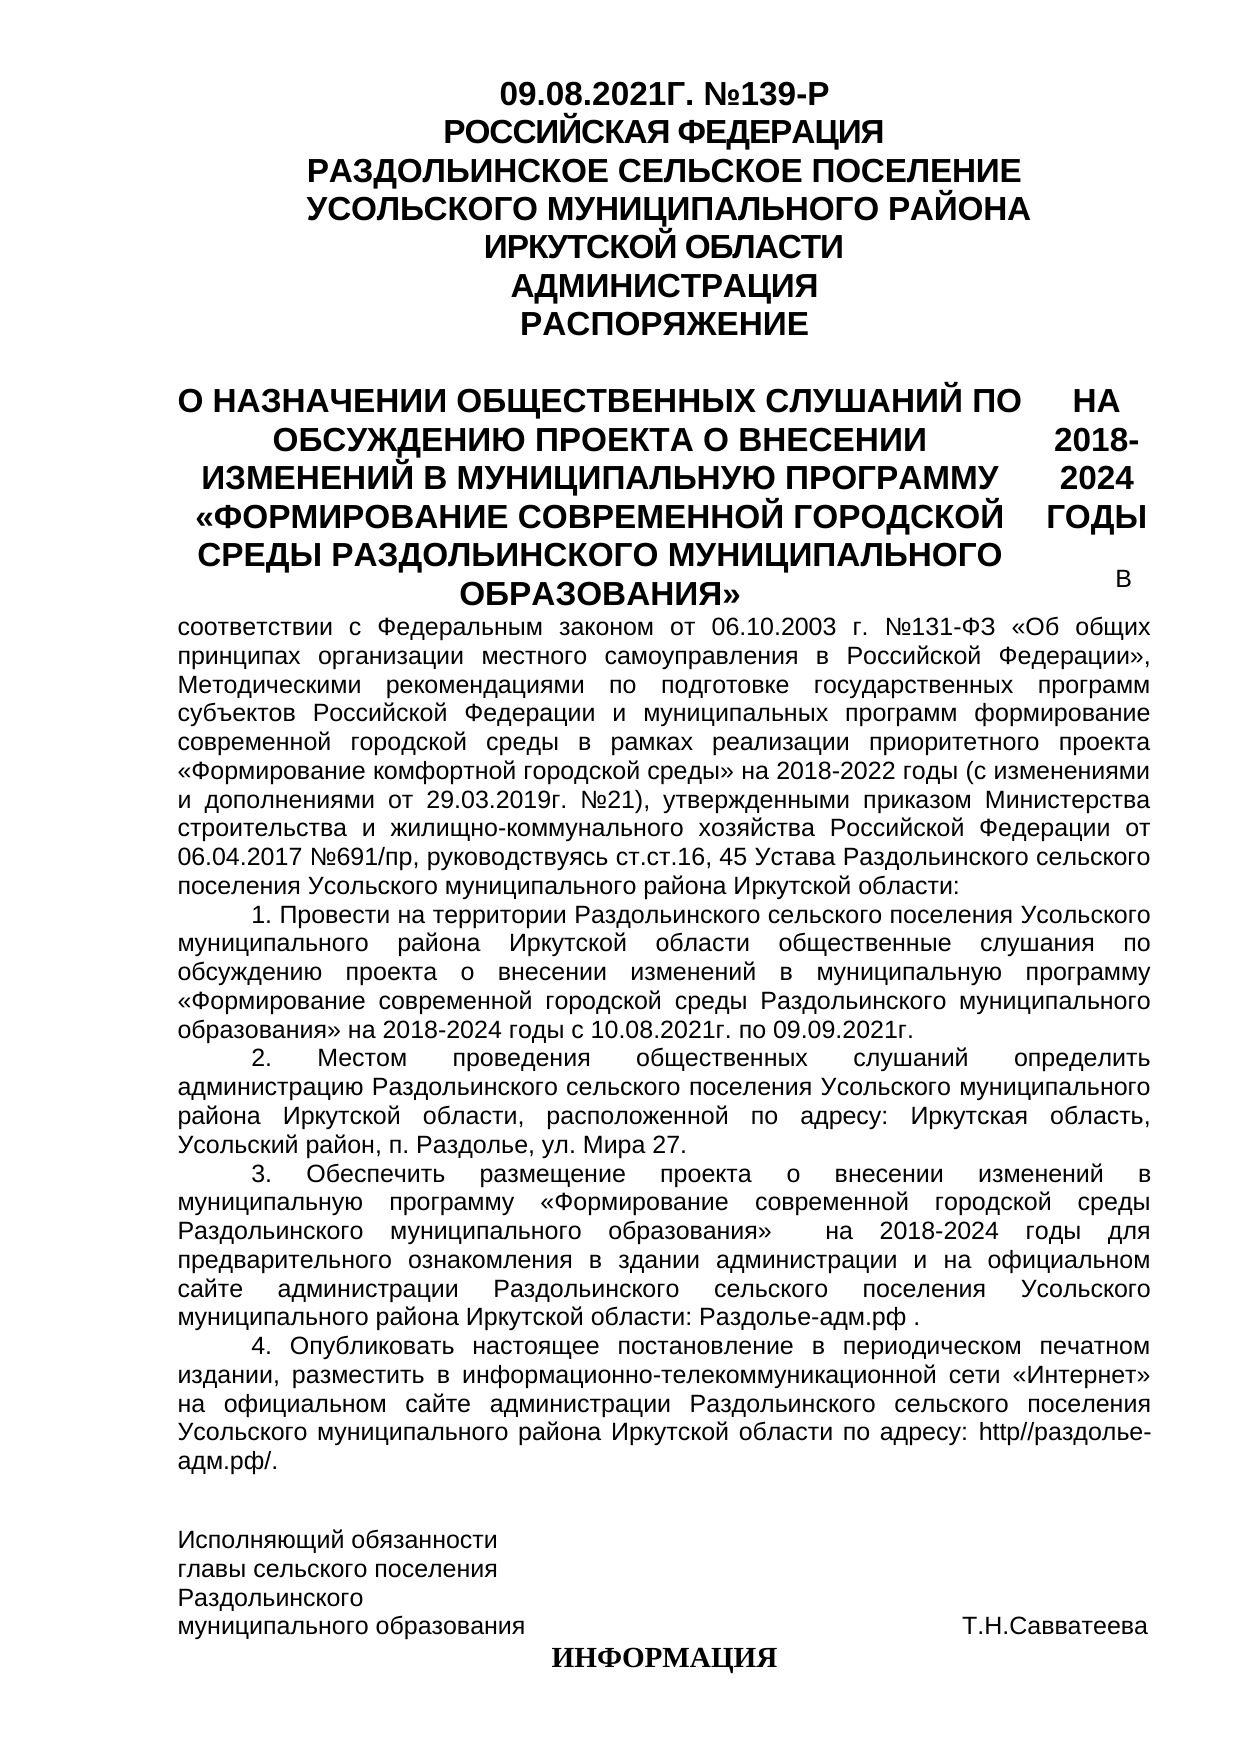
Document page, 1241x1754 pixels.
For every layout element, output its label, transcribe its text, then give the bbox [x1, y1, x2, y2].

text 2. Местом проведения общественных слушаний определить администрацию Раздольинского сельского поселения Усольского муниципального района Иркутской области, расположенной по адресу: Иркутская область, Усольский район, п. Раздолье, ул. Мира 27. [177, 1043, 1152, 1158]
text РАСПОРЯЖЕНИЕ [177, 304, 1152, 343]
text РАЗДОЛЬИНСКОЕ СЕЛЬСКОЕ ПОСЕЛЕНИЕ [177, 151, 1152, 189]
text ИРКУТСКОЙ ОБЛАСТИ [177, 228, 1152, 266]
text Исполняющий обязанности [177, 1525, 1152, 1554]
text 09.08.2021г. №139-р [177, 74, 1152, 112]
text 3. Обеспечить размещение проекта о внесении изменений в муниципальную программу «Формирование современной городской среды Раздольинского муниципального образования» на 2018-2024 годы для предварительного ознакомления в здании администрации и на официальном сайте администрации Раздольинского сельского поселения Усольского муниципального района Иркутской области: Раздолье-адм.рф . [177, 1158, 1152, 1331]
text муниципального образования Т.Н.Савватеева [177, 1611, 1152, 1640]
title 1. Провести на территории Раздольинского сельского поселения Усольского муниципального района Иркутской области общественные слушания по обсуждению проекта о внесении изменений в муниципальную программу «Формирование современной городской среды Раздольинского муниципального образования» на 2018-2024 годы с 10.08.2021г. по 09.09.2021г. [177, 899, 1152, 1043]
text 4. Опубликовать настоящее постановление в периодическом печатном издании, разместить в информационно-телекоммуникационной сети «Интернет» на официальном сайте администрации Раздольинского сельского поселения Усольского муниципального района Иркутской области по адресу: http//раздолье-адм.рф/. [177, 1331, 1152, 1475]
text АДМИНИСТРАЦИЯ [177, 266, 1152, 304]
title О НАЗНАЧЕНИИ ОБЩЕСТВЕННЫХ СЛУШАНИЙ ПО ОБСУЖДЕНИЮ ПРОЕКТА О ВНЕСЕНИИ ИЗМЕНЕНИЙ В МУНИЦИПАЛЬНУЮ ПРОГРАММУ «ФОРМИРОВАНИЕ СОВРЕМЕННОЙ ГОРОДСКОЙ СРЕДЫ РАЗДОЛЬИНСКОГО МУНИЦИПАЛЬНОГО ОБРАЗОВАНИЯ» [177, 381, 1023, 612]
text главы сельского поселения [177, 1554, 1152, 1583]
text ИНФОРМАЦИЯ [177, 1640, 1152, 1674]
text В соответствии с Федеральным законом от 06.10.2003 г. №131-ФЗ «Об общих принципах организации местного самоуправления в Российской Федерации», Методическими рекомендациями по подготовке государственных программ субъектов Российской Федерации и муниципальных программ формирование современной городской среды в рамках реализации приоритетного проекта «Формирование комфортной городской среды» на 2018-2022 годы (с изменениями и дополнениями от 29.03.2019г. №21), утвержденными приказом Министерства строительства и жилищно-коммунального хозяйства Российской Федерации от 06.04.2017 №691/пр, руководствуясь ст.ст.16, 45 Устава Раздольинского сельского поселения Усольского муниципального района Иркутской области: [177, 564, 1152, 899]
text РОССИЙСКАЯ ФЕДЕРАЦИЯ [177, 112, 1152, 151]
text УСОЛЬСКОГО МУНИЦИПАЛЬНОГО РАЙОНА [177, 189, 1152, 228]
text НА 2018-2024 ГОДЫ [1023, 381, 1152, 535]
text Раздольинского [177, 1583, 1152, 1611]
